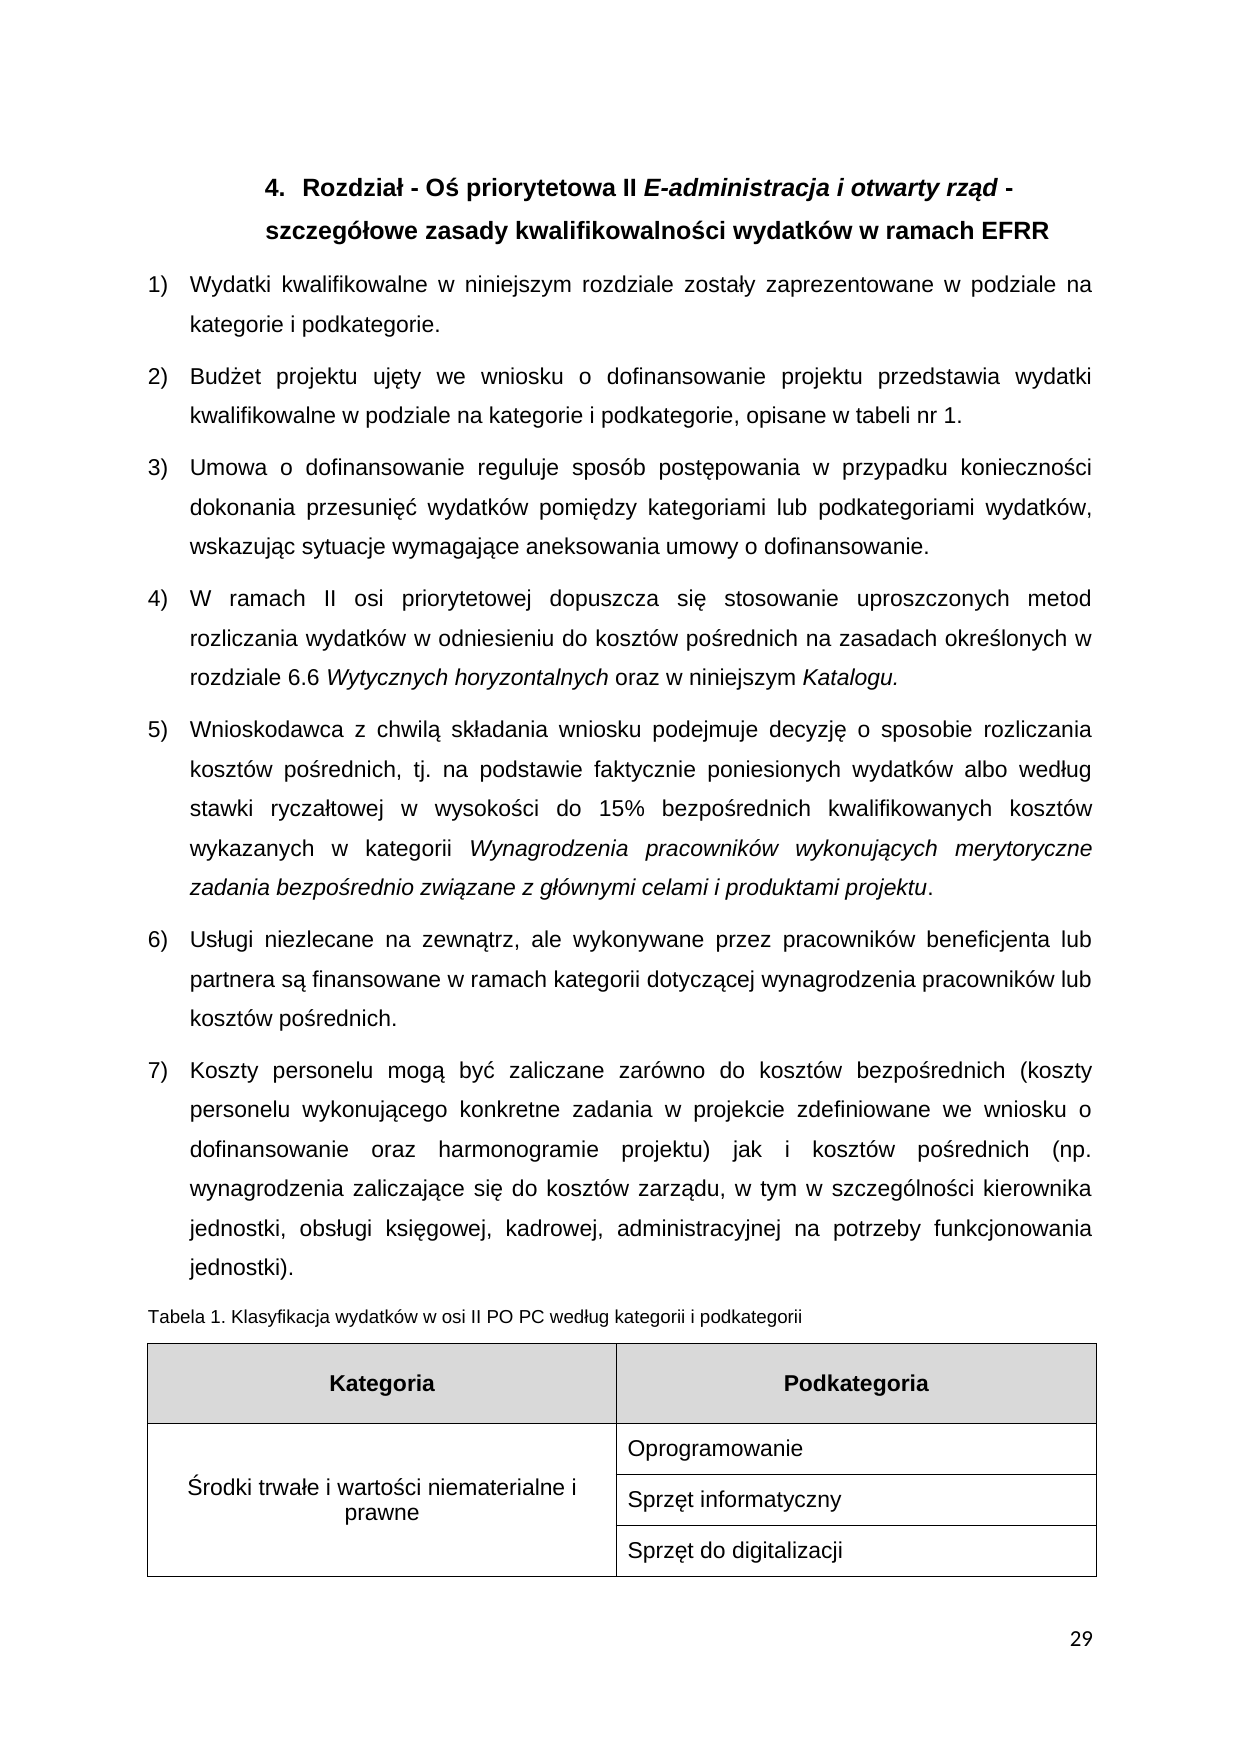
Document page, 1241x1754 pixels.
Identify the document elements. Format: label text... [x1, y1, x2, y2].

table_header Podkategoria [617, 1344, 1096, 1423]
subtitle Rozdział - Oś priorytetowa II E-administracja i otwarty rząd - szczegółowe zasady kwalifikowalności wydatków w ramach EFRR [185, 173, 1093, 244]
table_cell Sprzęt do digitalizacji [617, 1526, 1096, 1576]
list W ramach II osi priorytetowej dopuszcza się stosowanie uproszczonych metod rozliczania wydatków w odniesieniu do kosztów pośrednich na zasadach określonych w rozdziale 6.6 Wytycznych horyzontalnych oraz w niniejszym Katalogu. [148, 585, 1093, 691]
table_header Kategoria [148, 1344, 616, 1423]
list Koszty personelu mogą być zaliczane zarówno do kosztów bezpośrednich (koszty personelu wykonującego konkretne zadania w projekcie zdefiniowane we wniosku o dofinansowanie oraz harmonogramie projektu) jak i kosztów pośrednich (np. wynagrodzenia zaliczające się do kosztów zarządu, w tym w szczególności kierownika jednostki, obsługi księgowej, kadrowej, administracyjnej na potrzeby funkcjonowania jednostki). [148, 1057, 1093, 1281]
list Budżet projektu ujęty we wniosku o dofinansowanie projektu przedstawia wydatki kwalifikowalne w podziale na kategorie i podkategorie, opisane w tabeli nr 1. [148, 363, 1093, 429]
list Wydatki kwalifikowalne w niniejszym rozdziale zostały zaprezentowane w podziale na kategorie i podkategorie. [148, 271, 1093, 337]
table_cell Środki trwałe i wartości niematerialne i prawne [148, 1424, 616, 1576]
list Umowa o dofinansowanie reguluje sposób postępowania w przypadku konieczności dokonania przesunięć wydatków pomiędzy kategoriami lub podkategoriami wydatków, wskazując sytuacje wymagające aneksowania umowy o dofinansowanie. [148, 454, 1093, 559]
table_cell Sprzęt informatyczny [617, 1475, 1096, 1525]
list Usługi niezlecane na zewnątrz, ale wykonywane przez pracowników beneficjenta lub partnera są finansowane w ramach kategorii dotyczącej wynagrodzenia pracowników lub kosztów pośrednich. [148, 926, 1093, 1031]
text Tabela 1. Klasyfikacja wydatków w osi II PO PC według kategorii i podkategorii [148, 1306, 1093, 1328]
list Wnioskodawca z chwilą składania wniosku podejmuje decyzję o sposobie rozliczania kosztów pośrednich, tj. na podstawie faktycznie poniesionych wydatków albo według stawki ryczałtowej w wysokości do 15% bezpośrednich kwalifikowanych kosztów wykazanych w kategorii Wynagrodzenia pracowników wykonujących merytoryczne zadania bezpośrednio związane z głównymi celami i produktami projektu. [148, 716, 1093, 900]
table_cell Oprogramowanie [617, 1424, 1096, 1474]
